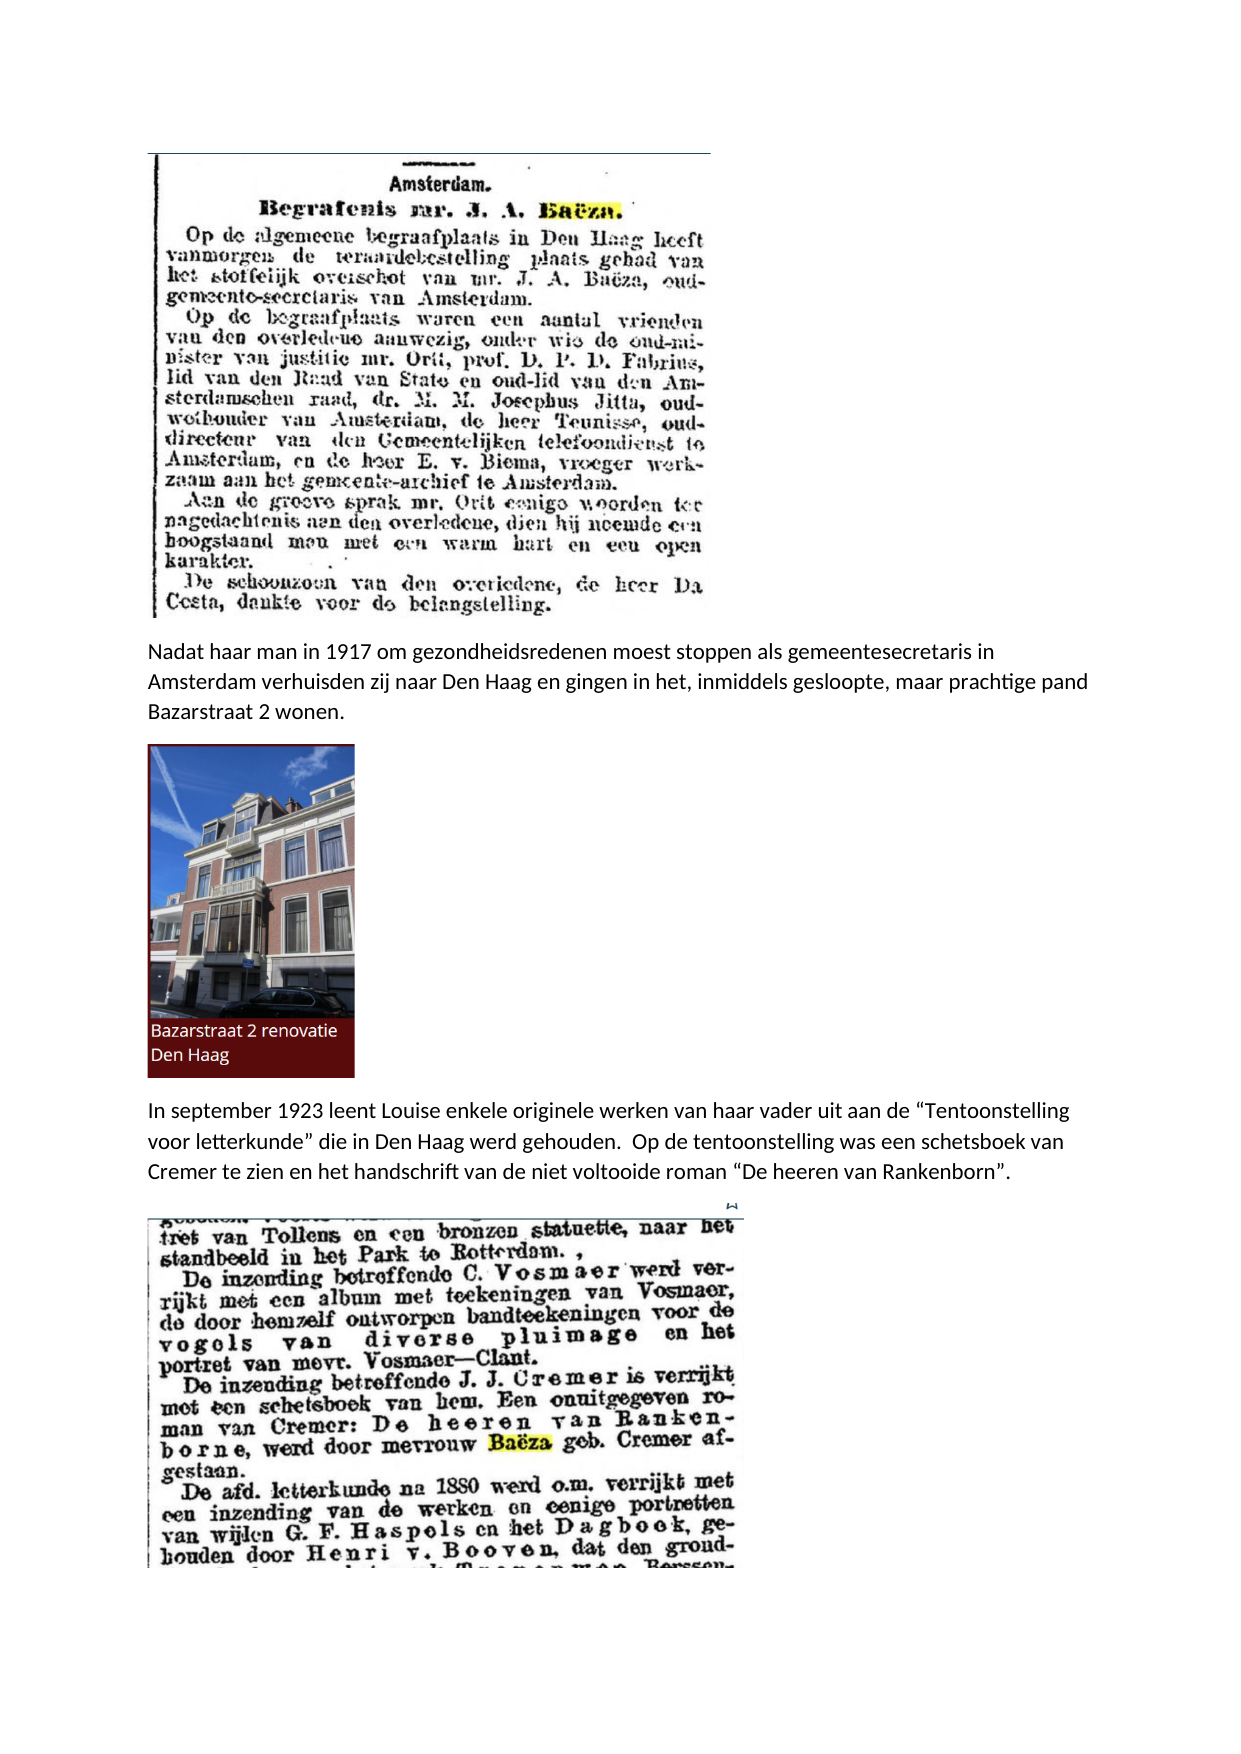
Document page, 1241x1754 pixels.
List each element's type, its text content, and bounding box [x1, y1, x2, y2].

picture [147, 744, 355, 1078]
text In september 1923 leent Louise enkele originele werken van haar vader uit aan de “Tentoonstelling voor letterkunde” die in Den Haag werd gehouden. Op de tentoonstelling was een schetsboek van Cremer te zien en het handschrift van de niet voltooide roman “De heeren van Rankenborn”. [148, 1097, 1093, 1185]
picture [147, 147, 711, 618]
picture [147, 1203, 744, 1568]
text Nadat haar man in 1917 om gezondheidsredenen moest stoppen als gemeentesecretaris in Amsterdam verhuisden zij naar Den Haag en gingen in het, inmiddels gesloopte, maar prachtige pand Bazarstraat 2 wonen. [148, 637, 1093, 725]
